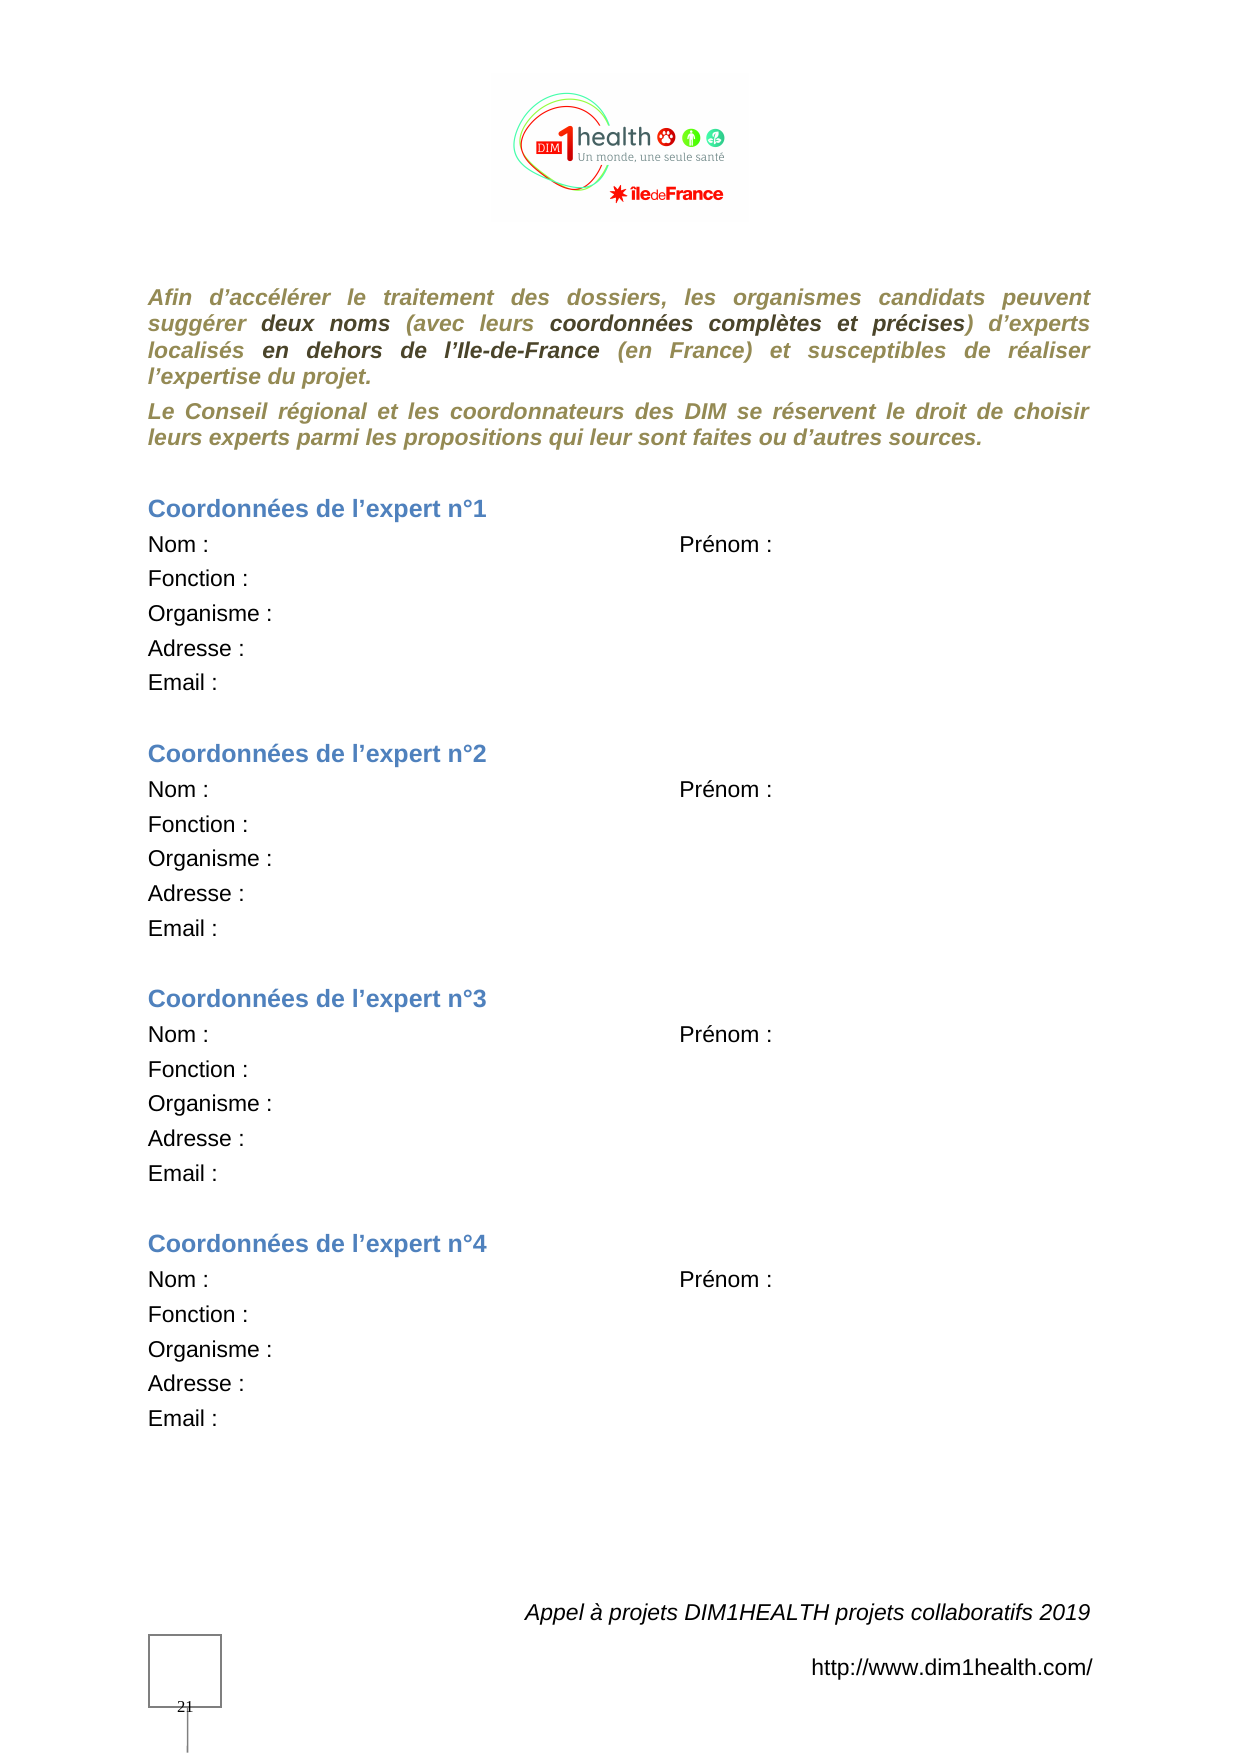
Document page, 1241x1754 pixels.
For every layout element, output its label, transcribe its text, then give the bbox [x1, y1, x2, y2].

subtitle Coordonnées de l’expert n°2 [148, 739, 1093, 767]
text Adresse : [148, 1370, 1093, 1397]
text Email : [148, 1405, 1093, 1431]
text Fonction : [148, 811, 1093, 837]
text Email : [148, 914, 1093, 941]
text Adresse : [148, 880, 1093, 906]
subtitle Coordonnées de l’expert n°4 [148, 1229, 1093, 1258]
text Email : [148, 1160, 1093, 1186]
text Afin d’accélérer le traitement des dossiers, les organismes candidats peuvent suggérer deux noms (avec leurs coordonnées complètes et précises) d’experts localisés en dehors de l’Ile-de-France (en France) et susceptibles de réaliser l’expertise du projet. [148, 284, 1093, 389]
text Nom : Prénom : [148, 1266, 1093, 1293]
text Nom : Prénom : [148, 1021, 1093, 1047]
picture [491, 73, 749, 222]
text Fonction : [148, 1301, 1093, 1327]
text Le Conseil régional et les coordonnateurs des DIM se réservent le droit de choisir leurs experts parmi les propositions qui leur sont faites ou d’autres sources. [148, 398, 1093, 451]
text Adresse : [148, 635, 1093, 661]
text Organisme : [148, 1336, 1093, 1362]
text Fonction : [148, 1056, 1093, 1082]
text Adresse : [148, 1125, 1093, 1151]
text Fonction : [148, 565, 1093, 592]
subtitle Coordonnées de l’expert n°1 [148, 493, 1093, 522]
text Organisme : [148, 845, 1093, 872]
subtitle Coordonnées de l’expert n°3 [148, 984, 1093, 1013]
text Organisme : [148, 1090, 1093, 1117]
text Nom : Prénom : [148, 531, 1093, 557]
text Organisme : [148, 600, 1093, 626]
text Email : [148, 669, 1093, 696]
text Nom : Prénom : [148, 776, 1093, 802]
